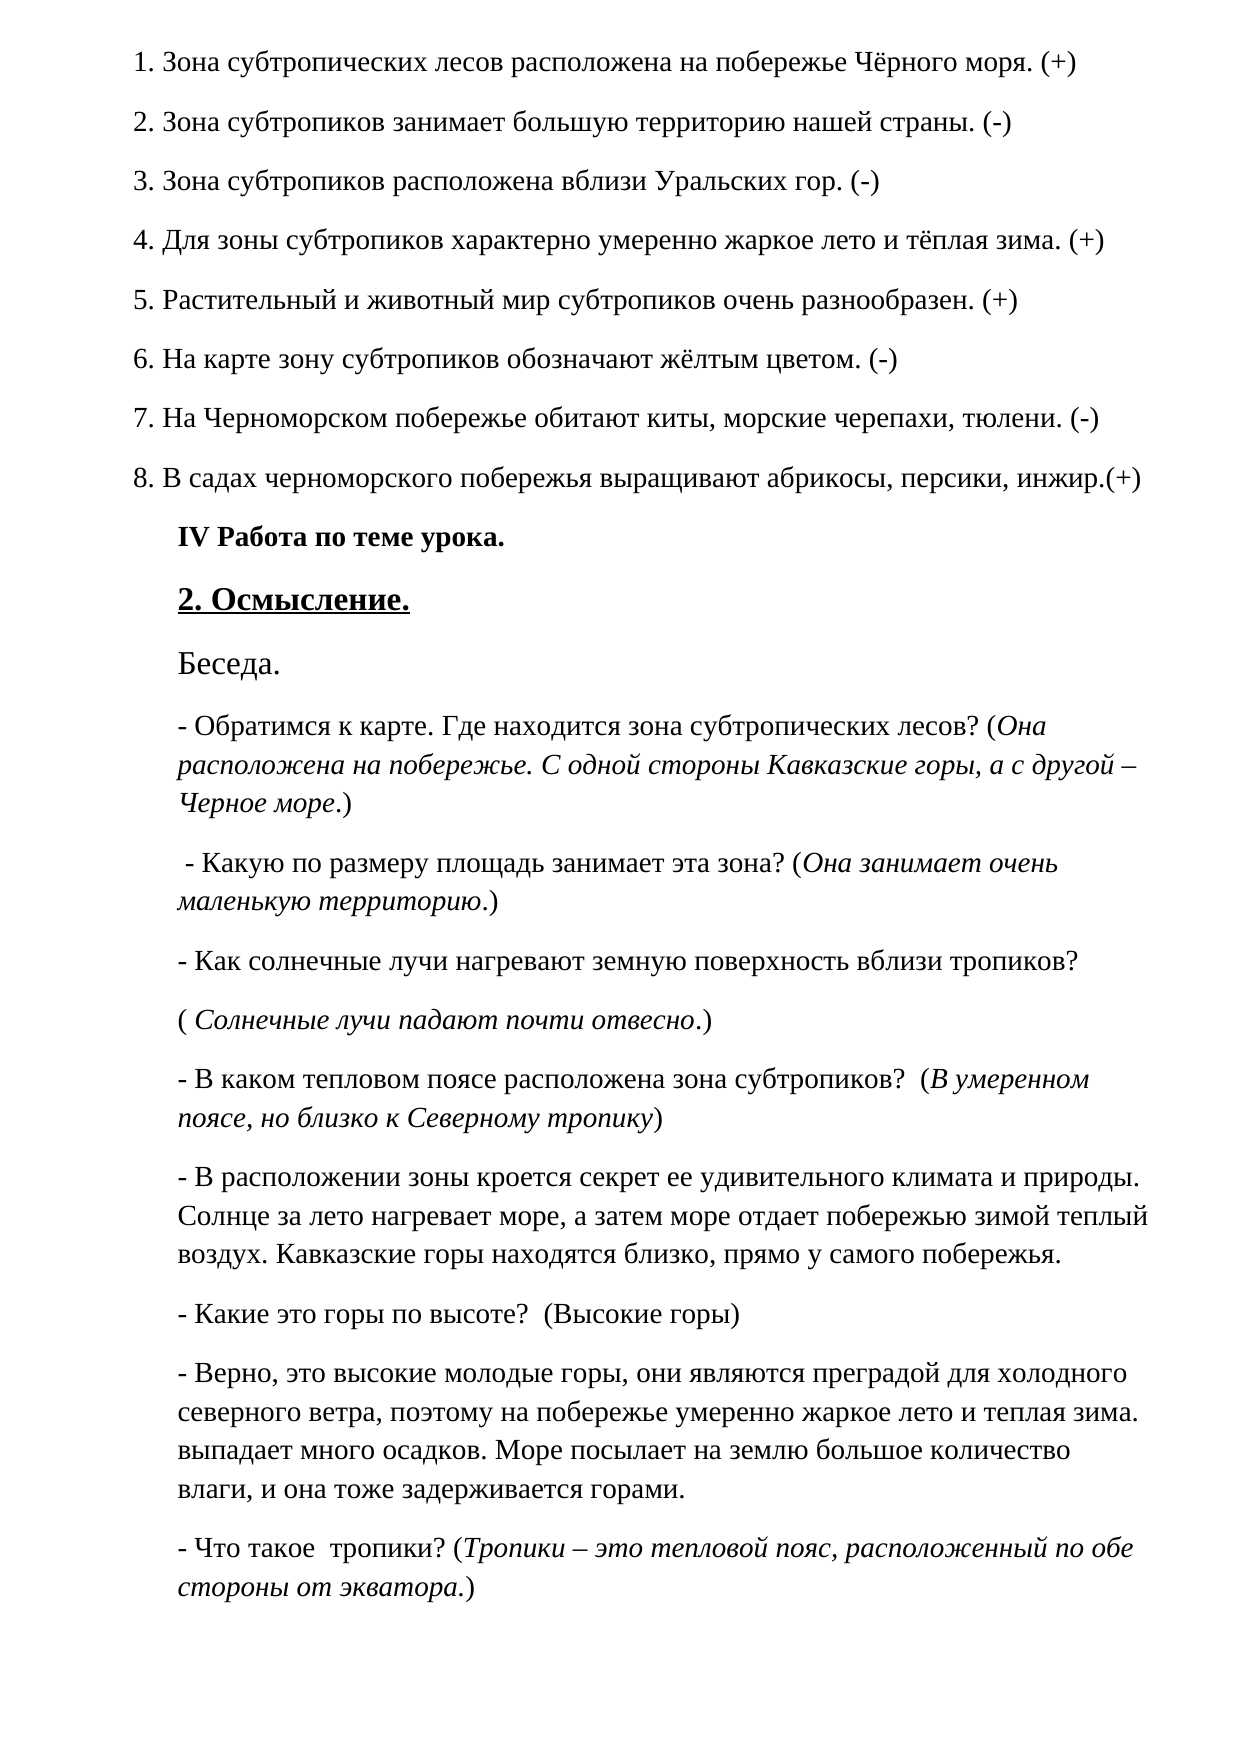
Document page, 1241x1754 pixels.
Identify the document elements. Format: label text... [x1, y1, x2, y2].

text 1. Зона субтропических лесов расположена на побережье Чёрного моря. (+) [133, 44, 1152, 78]
text 5. Растительный и животный мир субтропиков очень разнообразен. (+) [133, 282, 1152, 315]
text 2. Зона субтропиков занимает большую территорию нашей страны. (-) [133, 104, 1152, 137]
text - Что такое тропики? (Тропики – это тепловой пояс, расположенный по обе стороны от экватора.) [177, 1530, 1152, 1602]
text IV Работа по теме урока. [177, 519, 1152, 553]
text - Какие это горы по высоте? (Высокие горы) [177, 1296, 1152, 1329]
text 3. Зона субтропиков расположена вблизи Уральских гор. (-) [133, 163, 1152, 197]
text Беседа. [177, 644, 1152, 682]
text - Какую по размеру площадь занимает эта зона? (Она занимает очень маленькую территорию.) [177, 845, 1152, 917]
text - Обратимся к карте. Где находится зона субтропических лесов? (Она расположена на побережье. С одной стороны Кавказские горы, а с другой – Черное море.) [177, 708, 1152, 819]
text 4. Для зоны субтропиков характерно умеренно жаркое лето и тёплая зима. (+) [133, 222, 1152, 256]
text - Верно, это высокие молодые горы, они являются преградой для холодного северного ветра, поэтому на побережье умеренно жаркое лето и теплая зима. выпадает много осадков. Море посылает на землю большое количество влаги, и она тоже задерживается горами. [177, 1355, 1152, 1504]
text 8. В садах черноморского побережья выращивают абрикосы, персики, инжир.(+) [133, 460, 1152, 493]
text 2. Осмысление. [177, 579, 1152, 617]
text - Как солнечные лучи нагревают земную поверхность вблизи тропиков? [177, 943, 1152, 976]
text 7. На Черноморском побережье обитают киты, морские черепахи, тюлени. (-) [133, 401, 1152, 434]
text 6. На карте зону субтропиков обозначают жёлтым цветом. (-) [133, 341, 1152, 375]
text - В каком тепловом поясе расположена зона субтропиков? (В умеренном поясе, но близко к Северному тропику) [177, 1062, 1152, 1134]
text - В расположении зоны кроется секрет ее удивительного климата и природы. Солнце за лето нагревает море, а затем море отдает побережью зимой теплый воздух. Кавказские горы находятся близко, прямо у самого побережья. [177, 1159, 1152, 1270]
text ( Солнечные лучи падают почти отвесно.) [177, 1002, 1152, 1036]
